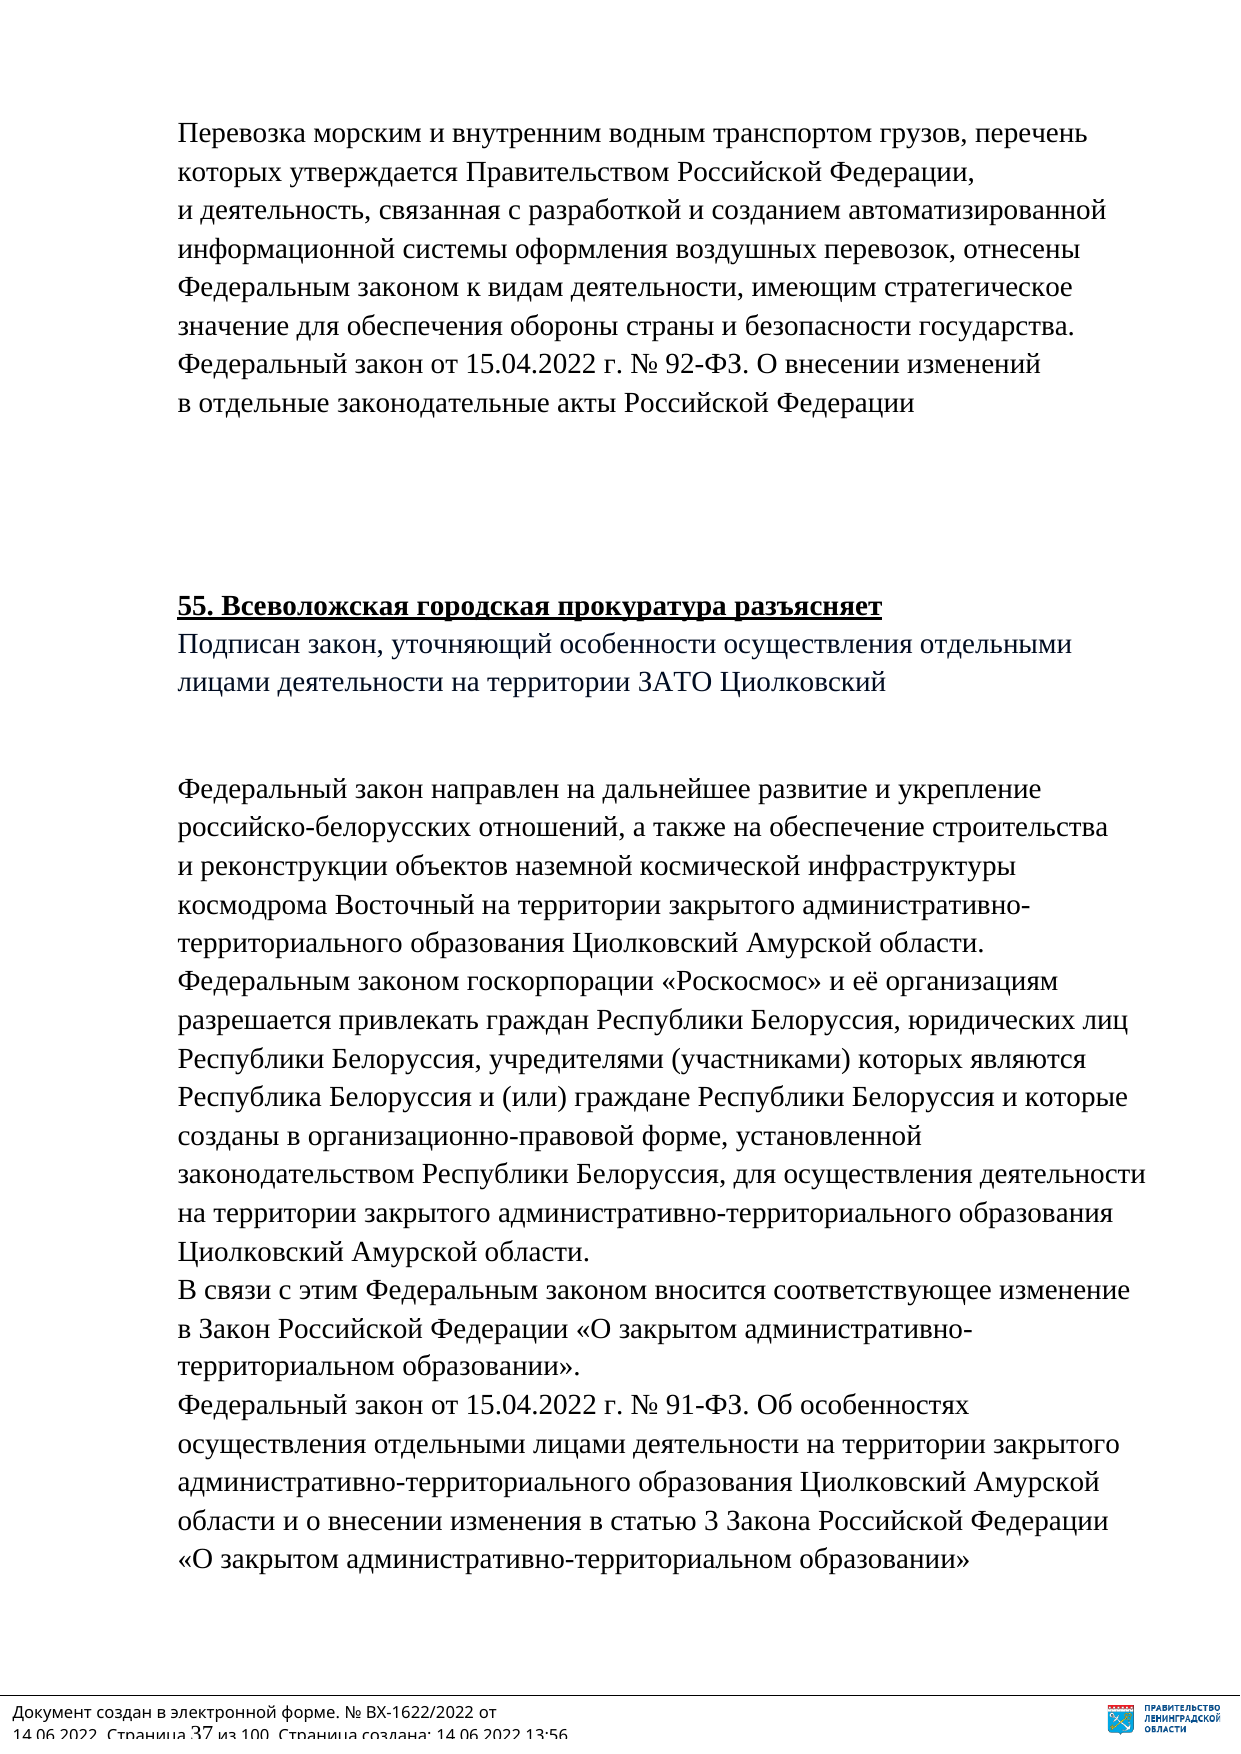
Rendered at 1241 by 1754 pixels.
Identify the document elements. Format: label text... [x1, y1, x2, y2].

text территориальном образовании». [177, 1349, 1163, 1382]
text Федеральный закон от 15.04.2022 г. № 91-ФЗ. Об особенностях [177, 1387, 1163, 1421]
text космодрома Восточный на территории закрытого административно- территориального образования Циолковский Амурской области. [177, 887, 1033, 959]
text Федеральный закон направлен на дальнейшее развитие и укрепление [177, 771, 1163, 804]
text Перевозка морским и внутренним водным транспортом грузов, перечень которых утверждается Правительством Российской Федерации, [177, 115, 1090, 187]
text Подписан закон, уточняющий особенности осуществления отдельными лицами деятельности на территории ЗАТО Циолковский [177, 626, 1074, 698]
text разрешается привлекать граждан Республики Белоруссия, юридических лиц Республики Белоруссия, учредителями (участниками) которых являются Республика Белоруссия и (или) граждане Республики Белоруссия и которые созданы в организационно-правовой форме, установленной [177, 1002, 1131, 1151]
text и деятельность, связанная с разработкой и созданием автоматизированной информационной системы оформления воздушных перевозок, отнесены Федеральным законом к видам деятельности, имеющим стратегическое значение для обеспечения обороны страны и безопасности государства. [177, 192, 1108, 342]
text российско-белорусских отношений, а также на обеспечение строительства и реконструкции объектов наземной космической инфраструктуры [177, 809, 1110, 882]
picture [1107, 1705, 1221, 1735]
subtitle Всеволожская городская прокуратура разъясняет [177, 588, 1163, 621]
text Федеральным законом госкорпорации «Роскосмос» и её организациям [177, 964, 1163, 997]
text Федеральный закон от 15.04.2022 г. № 92-ФЗ. О внесении изменений в отдельные законодательные акты Российской Федерации [177, 347, 1043, 419]
text осуществления отдельными лицами деятельности на территории закрытого административно-территориального образования Циолковский Амурской области и о внесении изменения в статью 3 Закона Российской Федерации [177, 1426, 1121, 1537]
text законодательством Республики Белоруссия, для осуществления деятельности на территории закрытого административно-территориального образования Циолковский Амурской области. [177, 1157, 1148, 1267]
text В связи с этим Федеральным законом вносится соответствующее изменение в Закон Российской Федерации «О закрытом административно- [177, 1272, 1132, 1344]
text «О закрытом административно-территориальном образовании» [177, 1542, 1163, 1575]
